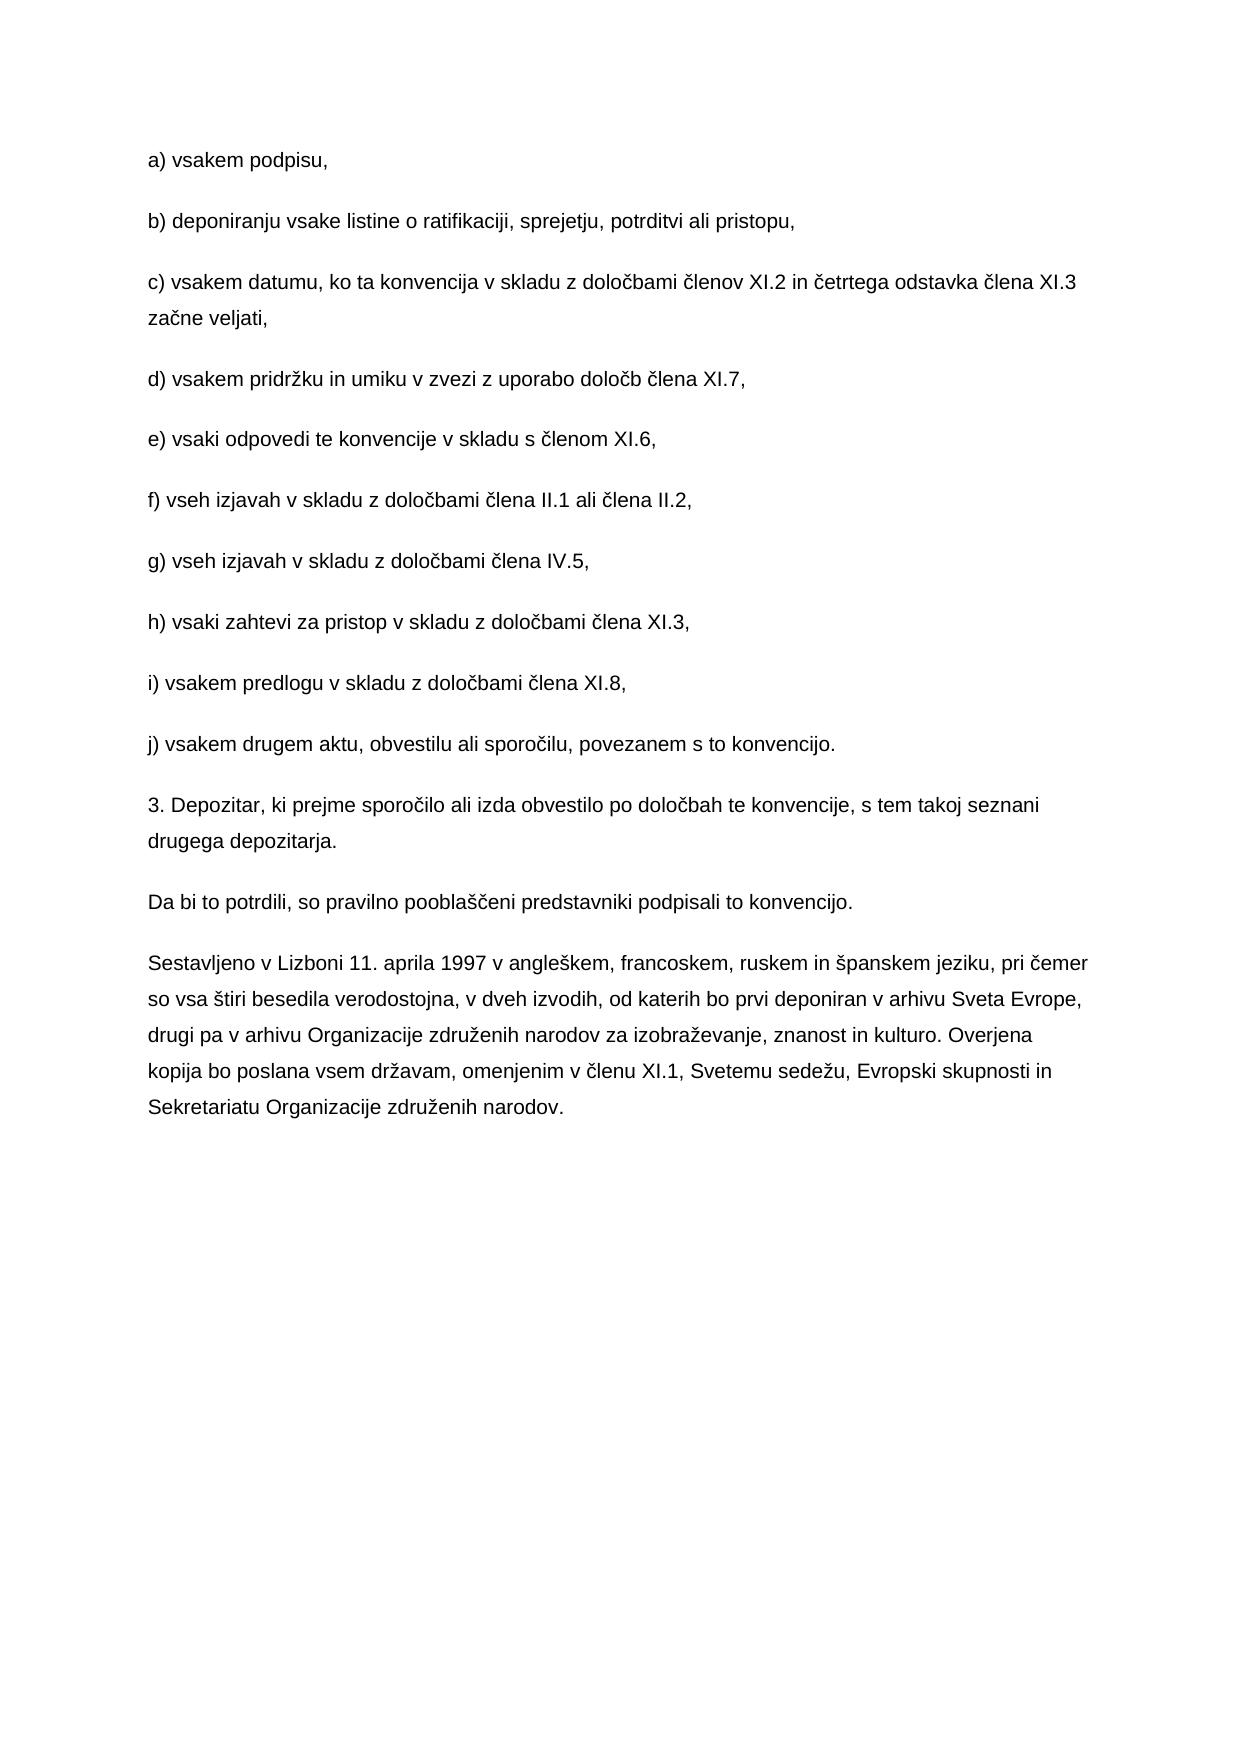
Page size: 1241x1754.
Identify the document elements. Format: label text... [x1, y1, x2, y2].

text a) vsakem podpisu, [148, 148, 1093, 172]
text c) vsakem datumu, ko ta konvencija v skladu z določbami členov XI.2 in četrtega odstavka člena XI.3 začne veljati, [148, 269, 1093, 329]
text i) vsakem predlogu v skladu z določbami člena XI.8, [148, 671, 1093, 695]
text g) vseh izjavah v skladu z določbami člena IV.5, [148, 549, 1093, 573]
text j) vsakem drugem aktu, obvestilu ali sporočilu, povezanem s to konvencijo. [148, 732, 1093, 756]
text d) vsakem pridržku in umiku v zvezi z uporabo določb člena XI.7, [148, 366, 1093, 390]
text Da bi to potrdili, so pravilno pooblaščeni predstavniki podpisali to konvencijo. [148, 890, 1093, 914]
text h) vsaki zahtevi za pristop v skladu z določbami člena XI.3, [148, 610, 1093, 634]
text e) vsaki odpovedi te konvencije v skladu s členom XI.6, [148, 427, 1093, 451]
text 3. Depozitar, ki prejme sporočilo ali izda obvestilo po določbah te konvencije, s tem takoj seznani drugega depozitarja. [148, 793, 1093, 853]
text f) vseh izjavah v skladu z določbami člena II.1 ali člena II.2, [148, 488, 1093, 512]
text b) deponiranju vsake listine o ratifikaciji, sprejetju, potrditvi ali pristopu, [148, 208, 1093, 232]
text Sestavljeno v Lizboni 11. aprila 1997 v angleškem, francoskem, ruskem in španskem jeziku, pri čemer so vsa štiri besedila verodostojna, v dveh izvodih, od katerih bo prvi deponiran v arhivu Sveta Evrope, drugi pa v arhivu Organizacije združenih narodov za izobraževanje, znanost in kulturo. Overjena kopija bo poslana vsem državam, omenjenim v členu XI.1, Svetemu sedežu, Evropski skupnosti in Sekretariatu Organizacije združenih narodov. [148, 951, 1093, 1118]
